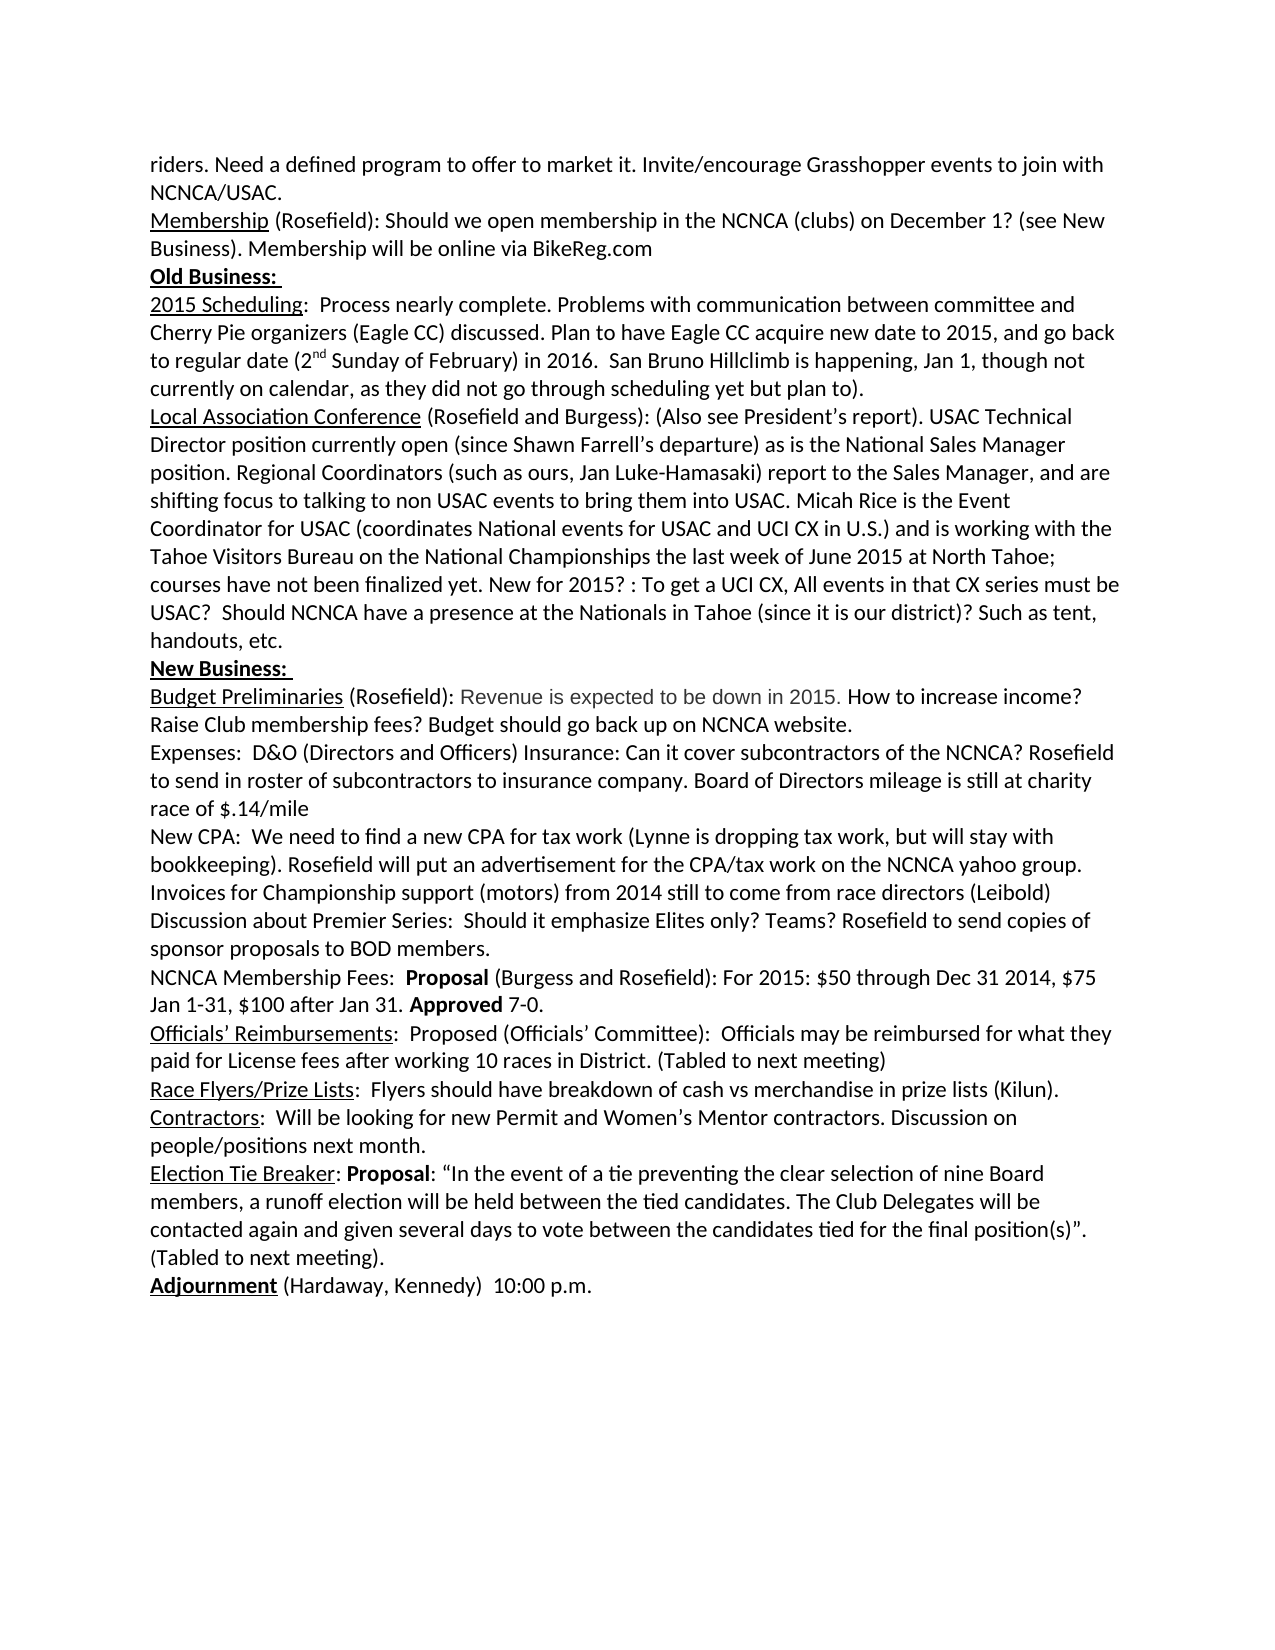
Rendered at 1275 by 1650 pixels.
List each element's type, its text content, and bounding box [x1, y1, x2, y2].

text Officials’ Reimbursements: Proposed (Officials’ Committee): Officials may be reimbursed for what they paid for License fees after working 10 races in District. (Tabled to next meeting) [150, 1019, 1125, 1075]
text Local Association Conference (Rosefield and Burgess): (Also see President’s report). USAC Technical Director position currently open (since Shawn Farrell’s departure) as is the National Sales Manager position. Regional Coordinators (such as ours, Jan Luke-Hamasaki) report to the Sales Manager, and are shifting focus to talking to non USAC events to bring them into USAC. Micah Rice is the Event Coordinator for USAC (coordinates National events for USAC and UCI CX in U.S.) and is working with the Tahoe Visitors Bureau on the National Championships the last week of June 2015 at North Tahoe; courses have not been finalized yet. New for 2015? : To get a UCI CX, All events in that CX series must be USAC? Should NCNCA have a presence at the Nationals in Tahoe (since it is our district)? Such as tent, handouts, etc. [150, 402, 1125, 654]
text Contractors: Will be looking for new Permit and Women’s Mentor contractors. Discussion on people/positions next month. [150, 1103, 1125, 1159]
text Old Business: [150, 262, 1125, 290]
text Race Flyers/Prize Lists: Flyers should have breakdown of cash vs merchandise in prize lists (Kilun). [150, 1075, 1125, 1103]
text New CPA: We need to find a new CPA for tax work (Lynne is dropping tax work, but will stay with bookkeeping). Rosefield will put an advertisement for the CPA/tax work on the NCNCA yahoo group. [150, 822, 1125, 878]
text 2015 Scheduling: Process nearly complete. Problems with communication between committee and Cherry Pie organizers (Eagle CC) discussed. Plan to have Eagle CC acquire new date to 2015, and go back to regular date (2nd Sunday of February) in 2016. San Bruno Hillclimb is happening, Jan 1, though not currently on calendar, as they did not go through scheduling yet but plan to). [150, 290, 1125, 402]
text Adjournment (Hardaway, Kennedy) 10:00 p.m. [150, 1271, 1125, 1299]
text Budget Preliminaries (Rosefield): Revenue is expected to be down in 2015. How to increase income? Raise Club membership fees? Budget should go back up on NCNCA website. [150, 682, 1125, 738]
text Discussion about Premier Series: Should it emphasize Elites only? Teams? Rosefield to send copies of sponsor proposals to BOD members. [150, 907, 1125, 963]
text NCNCA Membership Fees: Proposal (Burgess and Rosefield): For 2015: $50 through Dec 31 2014, $75 Jan 1-31, $100 after Jan 31. Approved 7-0. [150, 963, 1125, 1019]
text Election Tie Breaker: Proposal: “In the event of a tie preventing the clear selection of nine Board members, a runoff election will be held between the tied candidates. The Club Delegates will be contacted again and given several days to vote between the candidates tied for the final position(s)”. (Tabled to next meeting). [150, 1159, 1125, 1271]
text Invoices for Championship support (motors) from 2014 still to come from race directors (Leibold) [150, 878, 1125, 907]
text New Business: [150, 654, 1125, 682]
text Membership (Rosefield): Should we open membership in the NCNCA (clubs) on December 1? (see New Business). Membership will be online via BikeReg.com [150, 206, 1125, 262]
text Expenses: D&O (Directors and Officers) Insurance: Can it cover subcontractors of the NCNCA? Rosefield to send in roster of subcontractors to insurance company. Board of Directors mileage is still at charity race of $.14/mile [150, 738, 1125, 822]
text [150, 150, 1125, 206]
